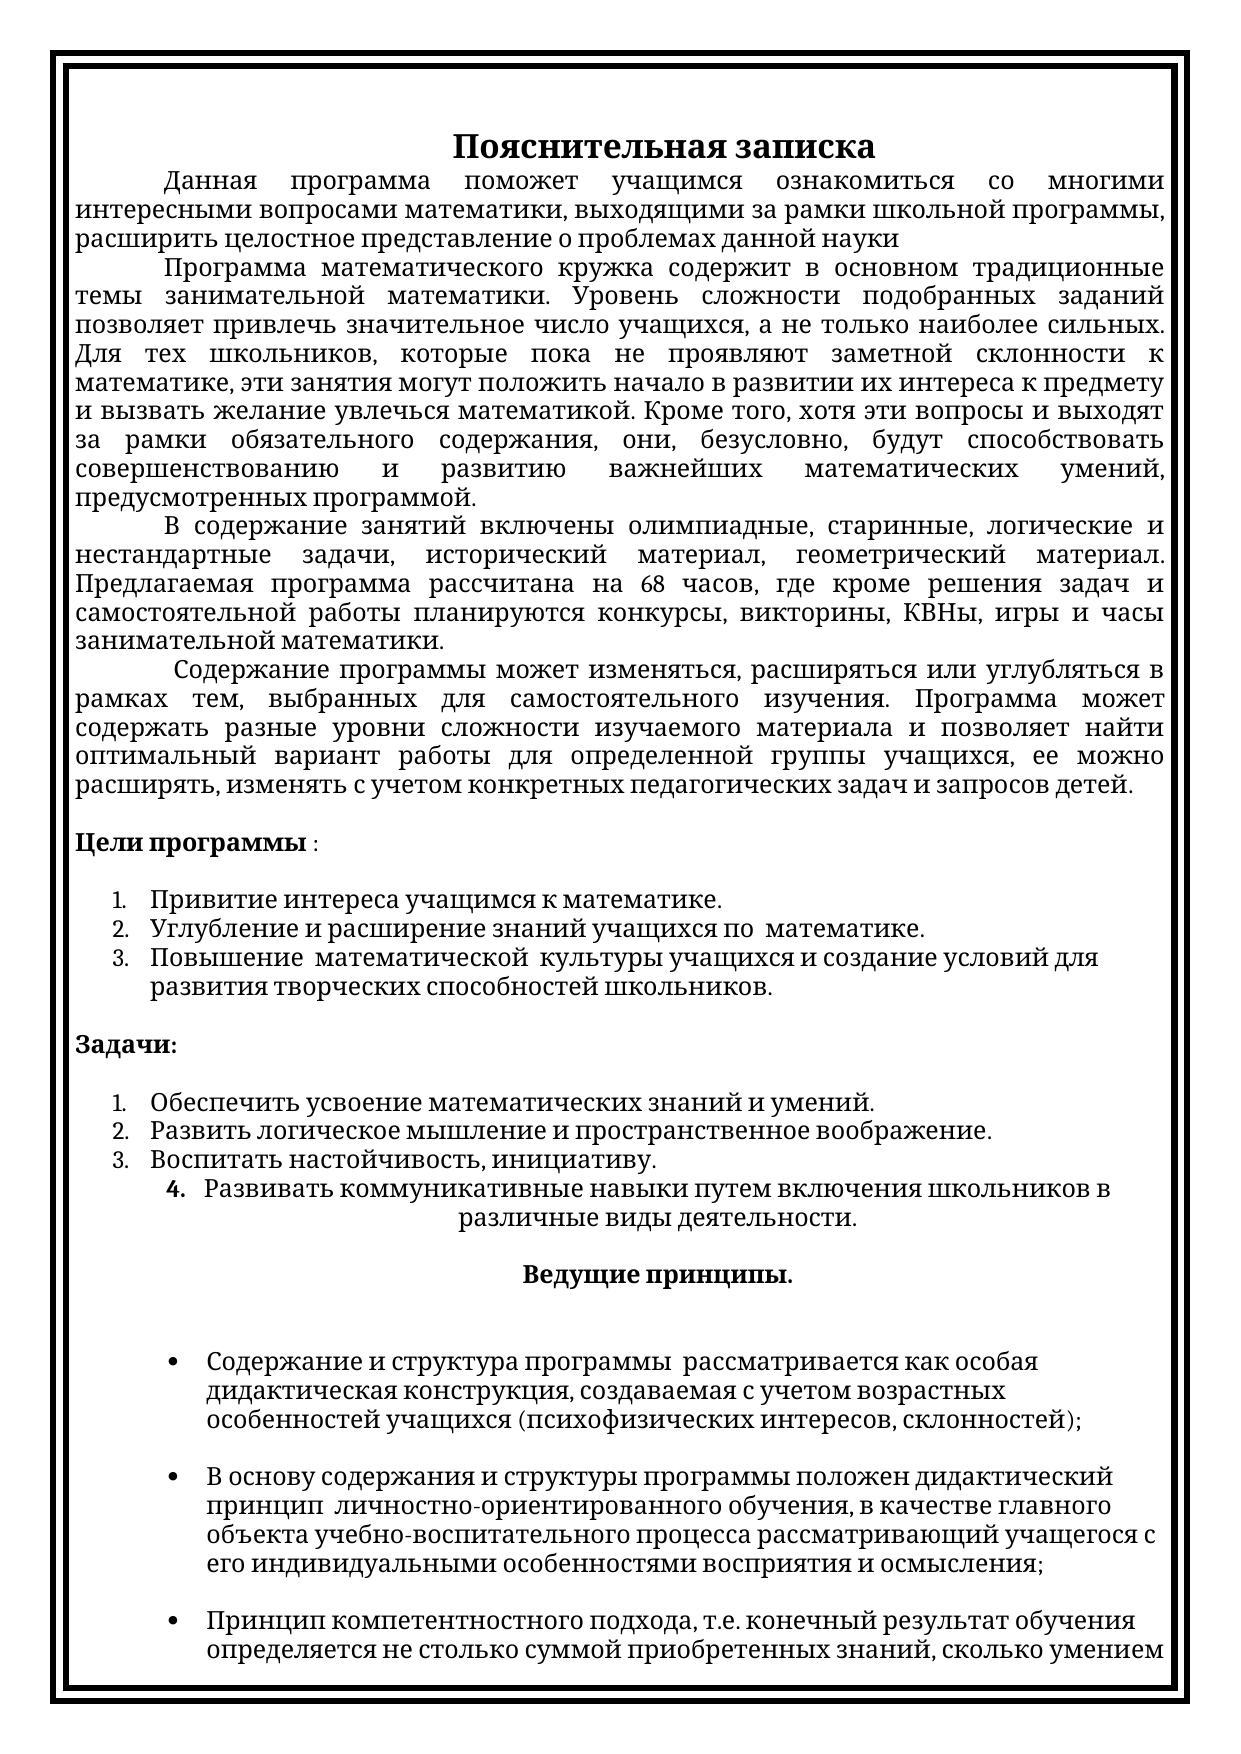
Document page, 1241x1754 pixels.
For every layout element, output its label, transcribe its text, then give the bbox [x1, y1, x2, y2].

text Данная программа поможет учащимся ознакомиться со многими интересными вопросами математики, выходящими за рамки школьной программы, расширить целостное представление о проблемах данной науки [75, 167, 1165, 253]
list Обеспечить усвоение математических знаний и умений. [112, 1088, 1165, 1117]
list Содержание и структура программы рассматривается как особая дидактическая конструкция, создаваемая с учетом возрастных особенностей учащихся (психофизических интересов, склонностей); [169, 1348, 1165, 1434]
list Ведущие принципы. [150, 1261, 1165, 1290]
text В содержание занятий включены олимпиадные, старинные, логические и нестандартные задачи, исторический материал, геометрический материал. Предлагаемая программа рассчитана на 68 часов, где кроме решения задач и самостоятельной работы планируются конкурсы, викторины, КВНы, игры и часы занимательной математики. [75, 512, 1165, 656]
list Углубление и расширение знаний учащихся по математике. [112, 915, 1165, 944]
list Привитие интереса учащимся к математике. [112, 886, 1165, 915]
list Воспитать настойчивость, инициативу. [112, 1146, 1165, 1175]
list Развить логическое мышление и пространственное воображение. [112, 1117, 1165, 1146]
list В основу содержания и структуры программы положен дидактический принцип личностно-ориентированного обучения, в качестве главного объекта учебно-воспитательного процесса рассматривающий учащегося с его индивидуальными особенностями восприятия и осмысления; [169, 1463, 1165, 1578]
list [169, 1607, 1165, 1664]
text Задачи: [75, 1031, 1165, 1059]
text Содержание программы может изменяться, расширяться или углубляться в рамках тем, выбранных для самостоятельного изучения. Программа может содержать разные уровни сложности изучаемого материала и позволяет найти оптимальный вариант работы для определенной группы учащихся, ее можно расширять, изменять с учетом конкретных педагогических задач и запросов детей. [75, 656, 1165, 800]
list Повышение математической культуры учащихся и создание условий для развития творческих способностей школьников. [112, 944, 1165, 1001]
text Программа математического кружка содержит в основном традиционные темы занимательной математики. Уровень сложности подобранных заданий позволяет привлечь значительное число учащихся, а не только наиболее сильных. Для тех школьников, которые пока не проявляют заметной склонности к математике, эти занятия могут положить начало в развитии их интереса к предмету и вызвать желание увлечься математикой. Кроме того, хотя эти вопросы и выходят за рамки обязательного содержания, они, безусловно, будут способствовать совершенствованию и развитию важнейших математических умений, предусмотренных программой. [75, 253, 1165, 512]
text Пояснительная записка [75, 129, 1165, 167]
list Развивать коммуникативные навыки путем включения школьников в различные виды деятельности. [112, 1175, 1165, 1232]
text Цели программы : [75, 828, 1165, 857]
